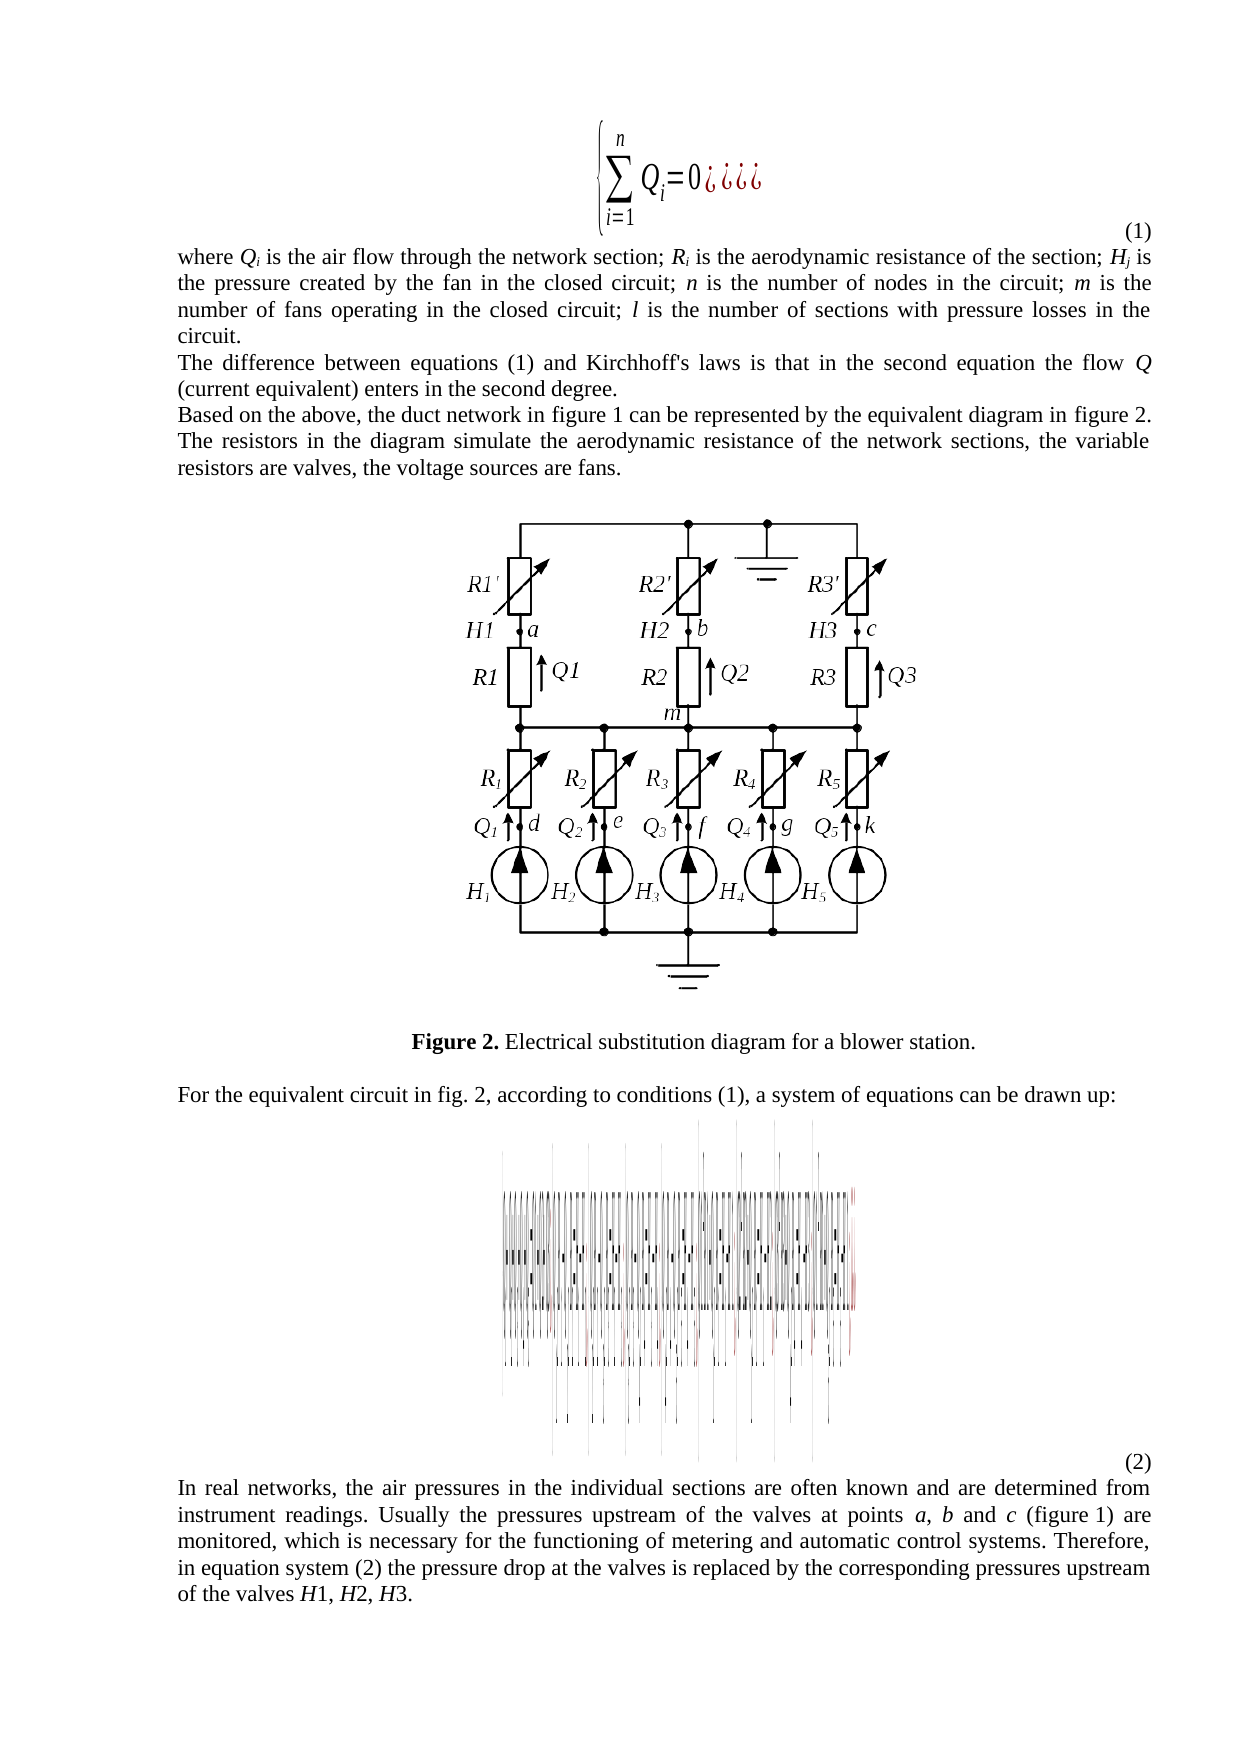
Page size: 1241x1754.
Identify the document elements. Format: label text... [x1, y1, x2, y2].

text In real networks, the air pressures in the individual sections are often known and are determined from instrument readings. Usually the pressures upstream of the valves at points a, b and c (figure 1) are monitored, which is necessary for the functioning of metering and automatic control systems. Therefore, in equation system (2) the pressure drop at the valves is replaced by the corresponding pressures upstream of the valves H1, H2, H3. [177, 1474, 1152, 1606]
text For the equivalent circuit in fig. 2, according to conditions (1), a system of equations can be drawn up: [177, 1081, 1152, 1107]
text (2) [177, 1107, 1152, 1474]
text (1) [177, 118, 1152, 243]
text The difference between equations (1) and Kirchhoff's laws is that in the second equation the flow Q (current equivalent) enters in the second degree. [177, 348, 1152, 401]
text Based on the above, the duct network in figure 1 can be represented by the equivalent diagram in figure 2. The resistors in the diagram simulate the aerodynamic resistance of the network sections, the variable resistors are valves, the voltage sources are fans. [177, 401, 1152, 480]
text Figure 2. Electrical substitution diagram for a blower station. [177, 1028, 1152, 1054]
text where Qi is the air flow through the network section; Ri is the aerodynamic resistance of the section; Hj is the pressure created by the fan in the closed circuit; n is the number of nodes in the circuit; m is the number of fans operating in the closed circuit; l is the number of sections with pressure losses in the circuit. [177, 243, 1152, 348]
